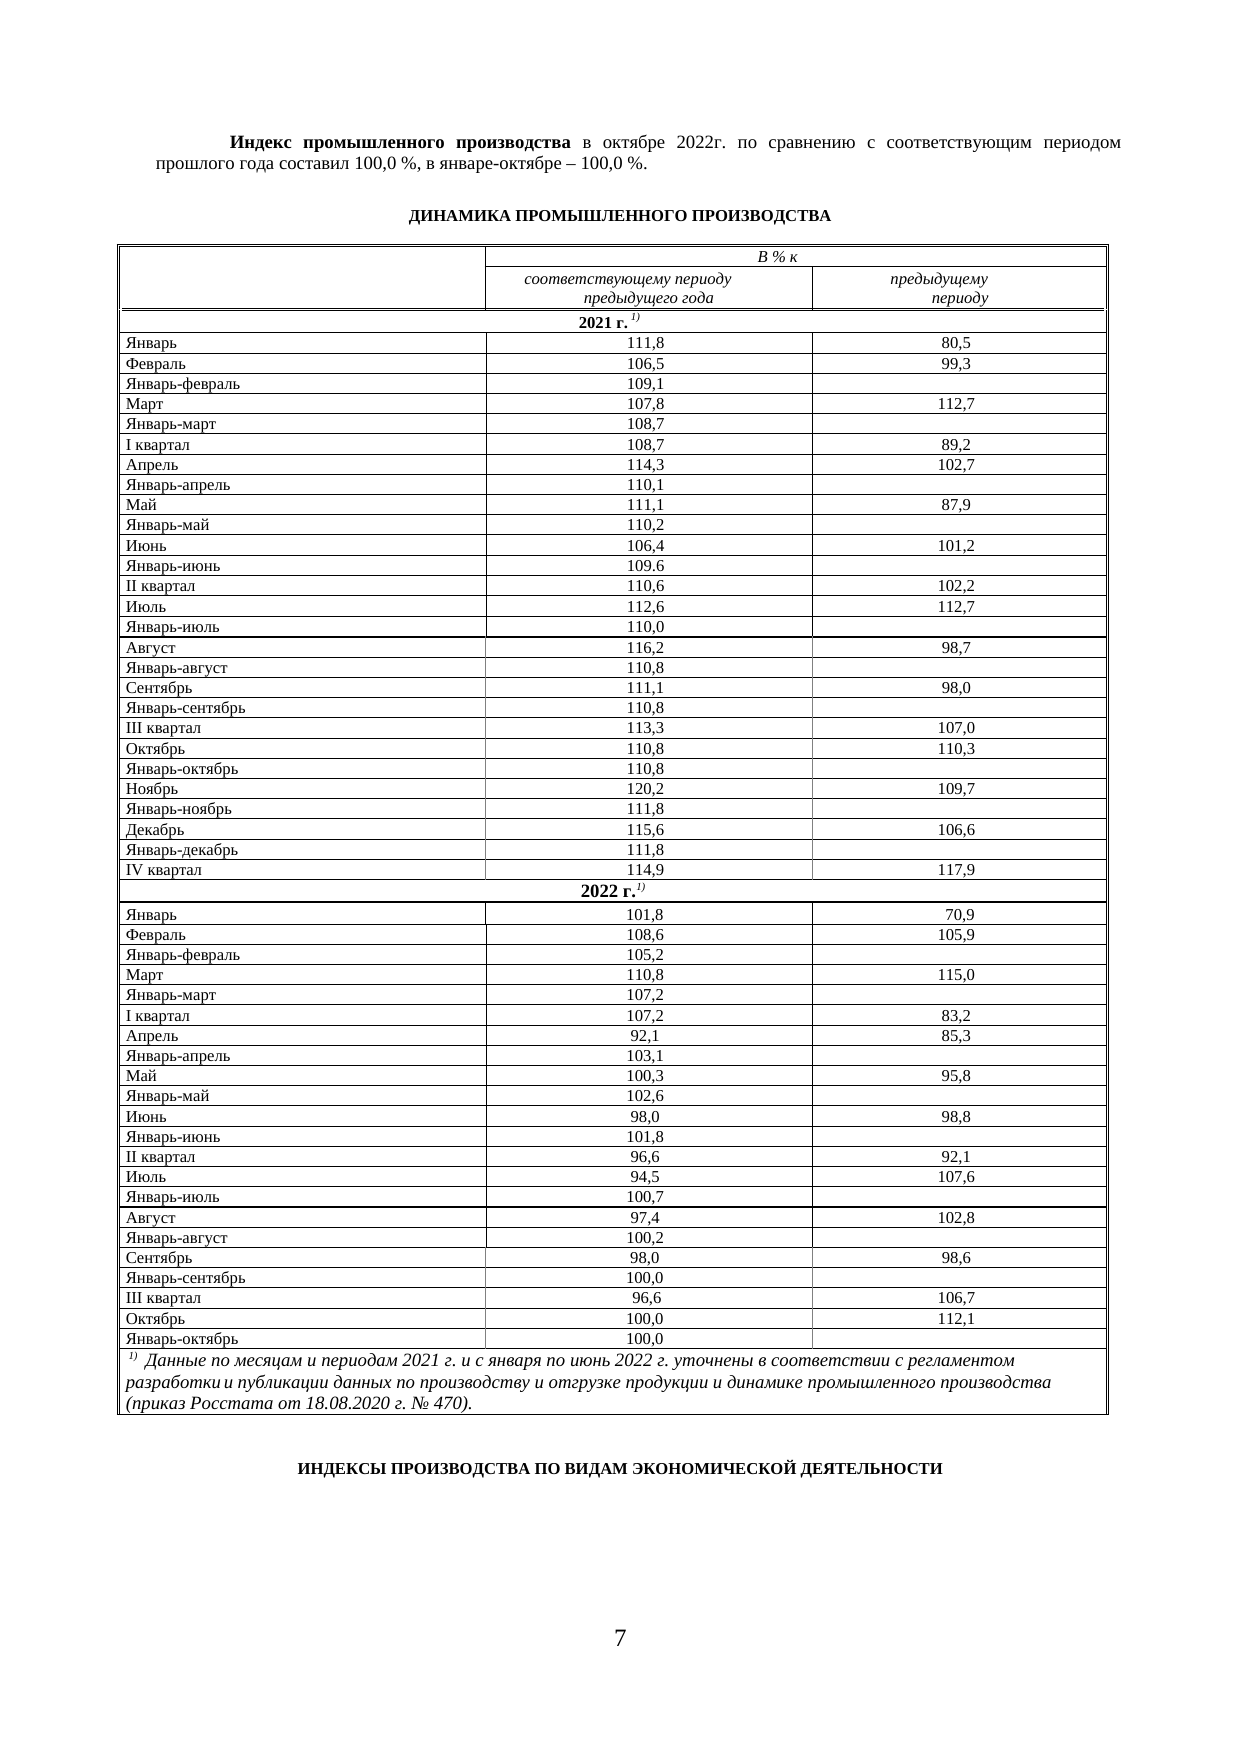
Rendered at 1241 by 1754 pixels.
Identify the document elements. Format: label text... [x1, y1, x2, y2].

table_cell Апрель [120, 1026, 486, 1045]
table_cell [813, 617, 1106, 636]
table_cell 113,3 [486, 718, 812, 737]
table_cell [813, 759, 1106, 778]
table_cell 115,0 [813, 965, 1106, 984]
table_cell Январь-февраль [120, 945, 486, 964]
table_cell [813, 556, 1106, 575]
table_cell [813, 1268, 1106, 1287]
table_cell 107,8 [487, 394, 812, 413]
table_cell Январь-октябрь [120, 759, 485, 778]
table_cell 98,7 [813, 638, 1106, 657]
table_cell Май [120, 1066, 486, 1085]
table_cell 98,0 [813, 678, 1106, 697]
table_cell 103,1 [487, 1046, 812, 1065]
table_cell Январь-сентябрь [120, 698, 485, 717]
table_cell 95,8 [813, 1066, 1106, 1085]
table_cell 106,5 [487, 354, 812, 373]
table_cell Июнь [120, 1106, 486, 1126]
table_cell 109,7 [813, 779, 1106, 798]
table_cell Ноябрь [120, 779, 485, 798]
table_cell предыдущему периоду [813, 267, 1106, 307]
text Индекс промышленного производства в октябре 2022г. по сравнению с соответствующим периодом прошлого года составил 100,0 %, в январе-октябре – 100,0 %. [156, 131, 1122, 174]
table_cell 107,2 [487, 985, 812, 1004]
table_cell 116,2 [486, 638, 812, 657]
table_cell Январь-февраль [120, 374, 486, 393]
table_cell 98,6 [813, 1248, 1106, 1267]
table_cell Март [120, 965, 486, 984]
table_cell Январь-декабрь [120, 840, 485, 859]
table_cell Январь-июль [120, 1187, 486, 1206]
table_cell 112,7 [813, 394, 1106, 413]
table_cell 105,2 [487, 945, 812, 964]
table_cell 108,7 [487, 434, 812, 453]
table_cell 108,7 [487, 414, 812, 433]
table_cell 2022 г.1) [120, 880, 1106, 901]
table_cell 102,8 [813, 1208, 1106, 1227]
table_cell [813, 985, 1106, 1004]
table_cell Январь-июль [120, 617, 486, 636]
table_cell 85,3 [813, 1026, 1106, 1045]
table_cell 83,2 [813, 1005, 1106, 1024]
table_cell 108,6 [487, 925, 812, 944]
table_cell 2021 г. 1) [120, 308, 1106, 332]
table_cell [813, 945, 1106, 964]
table_cell 111,8 [487, 333, 812, 352]
table_cell Сентябрь [120, 1248, 485, 1267]
table_cell Декабрь [120, 819, 485, 838]
table_cell 110,8 [486, 759, 812, 778]
table_cell 98,8 [813, 1106, 1106, 1126]
table_cell 98,0 [487, 1106, 812, 1126]
table_cell Январь-май [120, 1086, 486, 1105]
table_cell Январь [120, 903, 485, 923]
table_cell Январь-ноябрь [120, 799, 485, 818]
table_cell Июнь [120, 535, 486, 554]
table_cell [813, 374, 1106, 393]
table_cell [813, 1046, 1106, 1065]
table_cell Январь-март [120, 985, 486, 1004]
table_cell Июль [120, 596, 486, 616]
table_cell Январь-август [120, 658, 485, 677]
table_cell Август [120, 1208, 486, 1227]
table_cell 120,2 [486, 779, 812, 798]
table_cell 110,6 [487, 576, 812, 595]
table_cell Январь-апрель [120, 1046, 486, 1065]
table_cell II квартал [120, 1147, 486, 1166]
table_cell 94,5 [487, 1167, 812, 1186]
table_cell [813, 799, 1106, 818]
table_cell 100,7 [487, 1187, 812, 1206]
table_cell 105,9 [813, 925, 1106, 944]
table_cell 100,0 [486, 1329, 812, 1348]
table_cell [813, 698, 1106, 717]
table_cell 100,0 [486, 1309, 812, 1328]
table_cell 87,9 [813, 495, 1106, 514]
table_cell III квартал [120, 1288, 485, 1307]
table_cell 101,2 [813, 535, 1106, 554]
table_cell Март [120, 394, 486, 413]
table_cell 109.6 [487, 556, 812, 575]
table_cell 89,2 [813, 434, 1106, 453]
table_cell 99,3 [813, 354, 1106, 373]
table_cell 112,7 [813, 596, 1106, 616]
table_cell 1) Данные по месяцам и периодам 2021 г. и с января по июнь 2022 г. уточнены в соответствии с регламентом разработки и публикации данных по производству и отгрузке продукции и динамике промышленного производства (приказ Росстата от 18.08.2020 г. № 470). [120, 1349, 1106, 1414]
table_cell I квартал [120, 434, 486, 453]
table_cell 112,6 [487, 596, 812, 616]
table_cell Январь [120, 333, 486, 352]
table_cell [813, 475, 1106, 494]
table_cell 102,7 [813, 455, 1106, 474]
table_cell I квартал [120, 1005, 486, 1024]
table_cell 112,1 [813, 1309, 1106, 1328]
table_cell Январь-июнь [120, 556, 486, 575]
table_cell 109,1 [487, 374, 812, 393]
table_cell Сентябрь [120, 678, 485, 697]
table_cell 92,1 [487, 1026, 812, 1045]
table_cell 110,2 [487, 515, 812, 534]
table_cell Январь-май [120, 515, 486, 534]
table_cell соответствующему периоду предыдущего года [486, 267, 812, 307]
table_cell 110,1 [487, 475, 812, 494]
table_cell 115,6 [486, 819, 812, 838]
table_cell 114,9 [486, 860, 812, 879]
table_cell Январь-апрель [120, 475, 486, 494]
table_cell 111,1 [487, 495, 812, 514]
table_cell 70,9 [813, 903, 1106, 923]
table_header [120, 247, 485, 307]
table_cell Январь-август [120, 1228, 486, 1247]
table_cell 100,0 [486, 1268, 812, 1287]
table_cell [813, 1329, 1106, 1348]
table_cell 97,4 [487, 1208, 812, 1227]
table_cell 101,8 [486, 903, 812, 923]
table_cell Январь-июнь [120, 1127, 486, 1146]
table_cell 110,3 [813, 739, 1106, 758]
table_cell Февраль [120, 925, 486, 944]
table_cell 102,2 [813, 576, 1106, 595]
table_cell Август [120, 638, 485, 657]
table_cell 106,7 [813, 1288, 1106, 1307]
table_cell Июль [120, 1167, 486, 1186]
table_cell 98,0 [486, 1248, 812, 1267]
table_cell 106,4 [487, 535, 812, 554]
table_cell [813, 1187, 1106, 1206]
table_cell [813, 414, 1106, 433]
table_cell [813, 658, 1106, 677]
table_cell 114,3 [487, 455, 812, 474]
table_cell IV квартал [120, 860, 485, 879]
table_cell 111,8 [486, 799, 812, 818]
table_cell Апрель [120, 455, 486, 474]
table_cell 110,8 [487, 965, 812, 984]
table_cell 107,6 [813, 1167, 1106, 1186]
table_cell Январь-март [120, 414, 486, 433]
table_cell 110,8 [486, 739, 812, 758]
table_cell [813, 1127, 1106, 1146]
table_cell [813, 515, 1106, 534]
table_cell 111,1 [486, 678, 812, 697]
text ИНДЕКСЫ ПРОИЗВОДСТВА ПО ВИДАМ ЭКОНОМИЧЕСКОЙ ДЕЯТЕЛЬНОСТИ [118, 1459, 1122, 1478]
table_cell 106,6 [813, 819, 1106, 838]
table_cell [813, 1228, 1106, 1247]
table_cell Январь-сентябрь [120, 1268, 485, 1287]
table_cell 107,2 [487, 1005, 812, 1024]
table_cell 110,8 [486, 658, 812, 677]
table_cell 80,5 [813, 333, 1106, 352]
table_cell 96,6 [487, 1147, 812, 1166]
table_cell Февраль [120, 354, 486, 373]
table_cell [813, 1086, 1106, 1105]
table_cell 96,6 [486, 1288, 812, 1307]
table_cell 111,8 [486, 840, 812, 859]
table_cell 117,9 [813, 860, 1106, 879]
table_cell 92,1 [813, 1147, 1106, 1166]
table_cell 100,3 [487, 1066, 812, 1085]
table_cell 101,8 [487, 1127, 812, 1146]
table_cell 102,6 [487, 1086, 812, 1105]
table_cell 110,0 [487, 617, 812, 636]
table_cell 110,8 [486, 698, 812, 717]
table_cell III квартал [120, 718, 485, 737]
table_cell Октябрь [120, 739, 485, 758]
table_header В % к [486, 247, 1106, 266]
text ДИНАМИКА ПРОМЫШЛЕННОГО ПРОИЗВОДСТВА [118, 205, 1122, 224]
table_cell Май [120, 495, 486, 514]
table_cell Октябрь [120, 1309, 485, 1328]
table_cell 100,2 [487, 1228, 812, 1247]
table_cell II квартал [120, 576, 486, 595]
table_cell [813, 840, 1106, 859]
table_cell 107,0 [813, 718, 1106, 737]
table_cell Январь-октябрь [120, 1329, 485, 1348]
